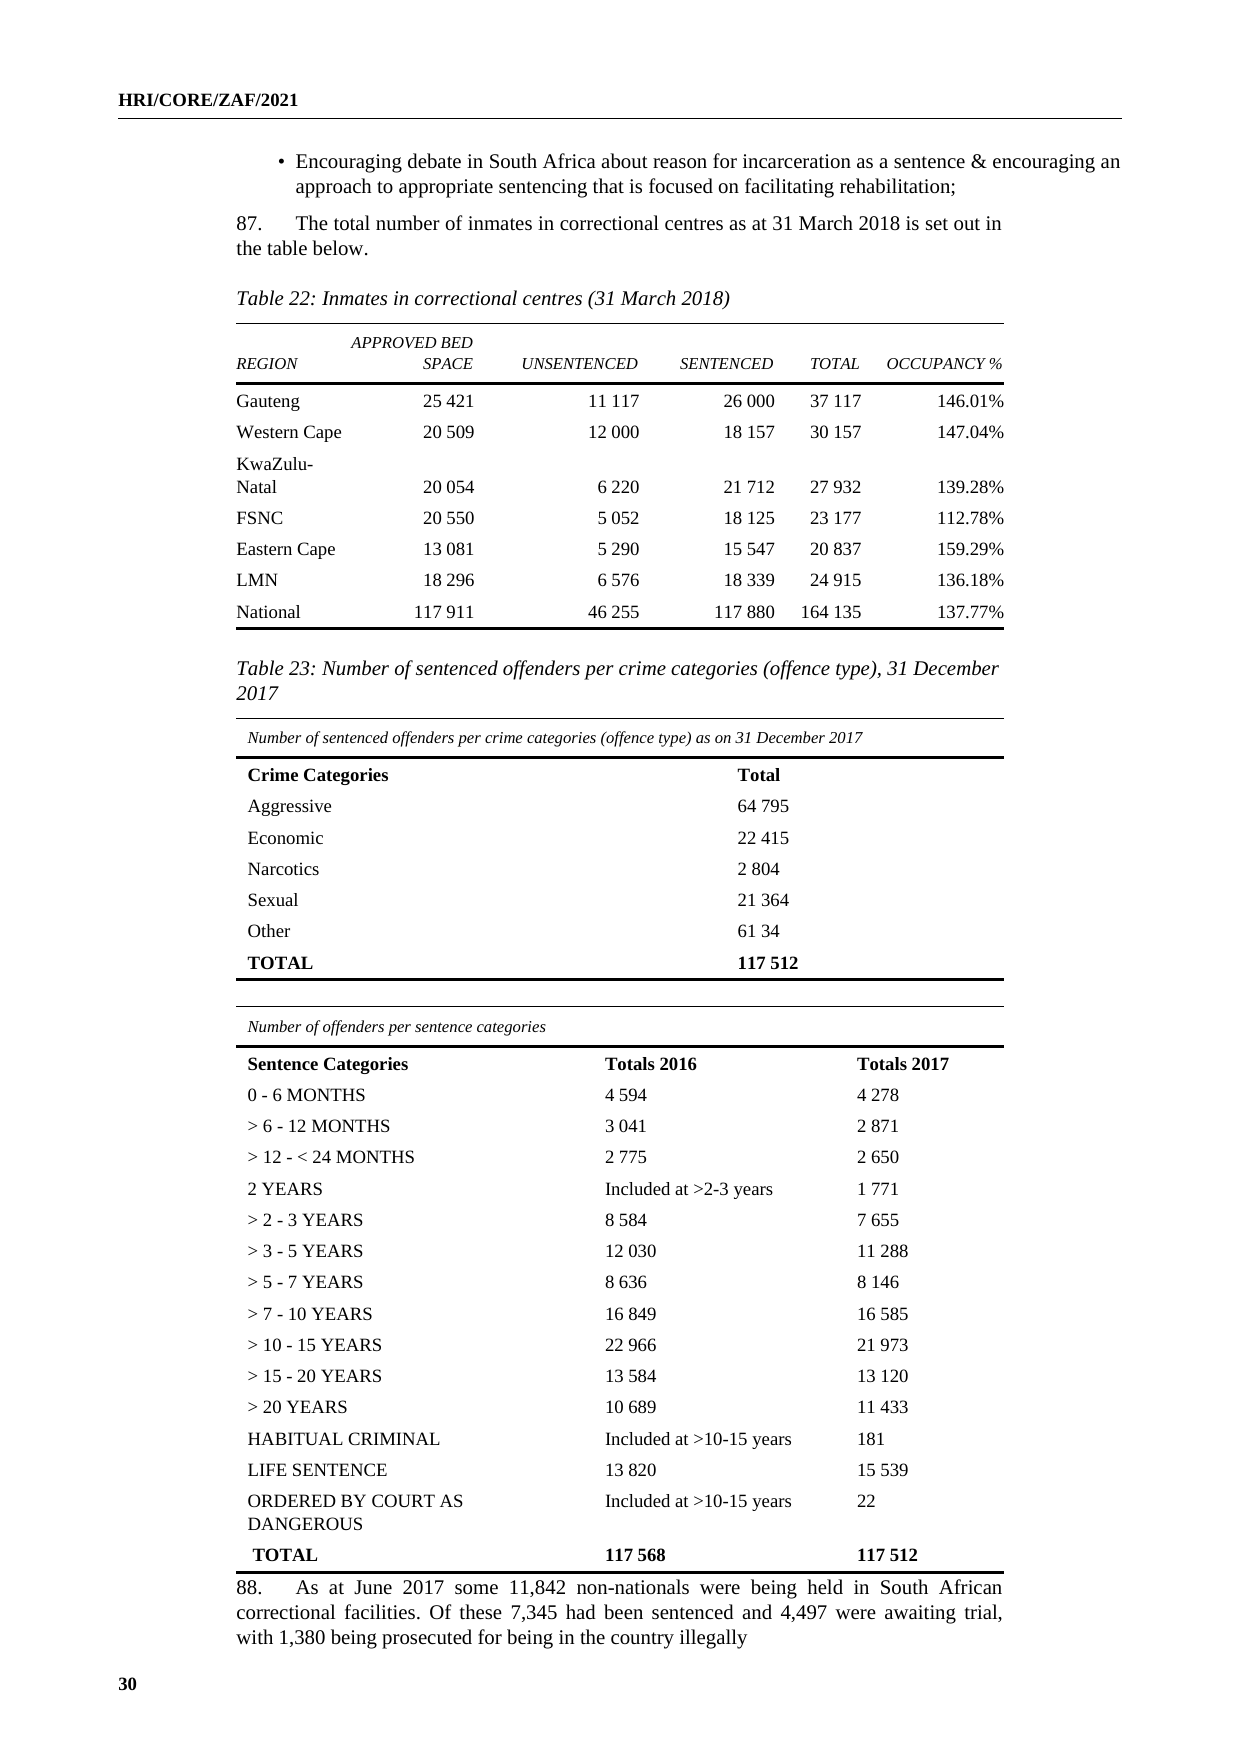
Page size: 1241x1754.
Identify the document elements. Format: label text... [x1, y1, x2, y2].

table_cell 16 585 [846, 1298, 1004, 1329]
table_cell HABITUAL CRIMINAL [236, 1423, 593, 1454]
table_cell 12 030 [594, 1235, 846, 1266]
table_header SENTENCED [639, 324, 775, 382]
table_cell 117 911 [346, 596, 474, 627]
table_cell 3 041 [594, 1110, 846, 1141]
table_header REGION [236, 324, 346, 382]
text Table 23: Number of sentenced offenders per crime categories (offence type), 31 December 2017 [118, 655, 1004, 705]
table_cell 22 966 [594, 1329, 846, 1360]
table_cell FSNC [236, 502, 346, 533]
table_cell 6 576 [474, 564, 639, 596]
table_cell 30 157 [775, 416, 861, 448]
table_cell 2 775 [594, 1141, 846, 1173]
table_cell 27 932 [775, 448, 861, 502]
table_cell > 7 - 10 YEARS [236, 1298, 593, 1329]
table_cell 23 177 [775, 502, 861, 533]
table_cell 139.28% [861, 448, 1004, 502]
table_cell Western Cape [236, 416, 346, 448]
table_cell 18 296 [346, 564, 474, 596]
table_cell Economic [236, 822, 726, 853]
table_cell 21 364 [726, 884, 1004, 915]
table_cell 16 849 [594, 1298, 846, 1329]
table_cell 13 120 [846, 1360, 1004, 1391]
table_cell 2 650 [846, 1141, 1004, 1173]
table_cell 159.29% [861, 533, 1004, 564]
table_cell > 2 - 3 YEARS [236, 1204, 593, 1235]
table_cell 21 712 [639, 448, 775, 502]
table_cell Included at >10-15 years [594, 1485, 846, 1539]
table_cell 5 052 [474, 502, 639, 533]
table_cell > 5 - 7 YEARS [236, 1266, 593, 1298]
table_cell 20 837 [775, 533, 861, 564]
table_cell 4 278 [846, 1079, 1004, 1110]
table_header Number of sentenced offenders per crime categories (offence type) as on 31 December 2017 [236, 719, 1004, 756]
table_cell 11 288 [846, 1235, 1004, 1266]
table_cell 26 000 [639, 385, 775, 416]
table_cell National [236, 596, 346, 627]
table_cell > 3 - 5 YEARS [236, 1235, 593, 1266]
table_cell Total [726, 759, 1004, 790]
table_cell 22 415 [726, 822, 1004, 853]
table_cell Other [236, 915, 726, 947]
table_cell KwaZulu-Natal [236, 448, 346, 502]
table_cell 64 795 [726, 790, 1004, 822]
table_cell 8 636 [594, 1266, 846, 1298]
table_cell 117 512 [726, 947, 1004, 978]
table_cell LIFE SENTENCE [236, 1454, 593, 1485]
table_header Number of offenders per sentence categories [236, 1007, 1004, 1044]
table_cell TOTAL [236, 1539, 593, 1571]
table_cell 2 871 [846, 1110, 1004, 1141]
table_cell 2 804 [726, 853, 1004, 884]
table_header TOTAL [775, 324, 861, 382]
table_cell 15 539 [846, 1454, 1004, 1485]
table_header APPROVED BED SPACE [346, 324, 474, 382]
table_cell 117 512 [846, 1539, 1004, 1571]
table_cell 136.18% [861, 564, 1004, 596]
table_cell Gauteng [236, 385, 346, 416]
table_cell 7 655 [846, 1204, 1004, 1235]
table_cell 0 - 6 MONTHS [236, 1079, 593, 1110]
table_cell 146.01% [861, 385, 1004, 416]
table_cell LMN [236, 564, 346, 596]
table_cell Crime Categories [236, 759, 726, 790]
table_cell 147.04% [861, 416, 1004, 448]
table_header UNSENTENCED [474, 324, 639, 382]
text Table 22: Inmates in correctional centres (31 March 2018) [118, 285, 1004, 310]
table_cell 12 000 [474, 416, 639, 448]
table_cell 18 339 [639, 564, 775, 596]
table_cell > 12 - < 24 MONTHS [236, 1141, 593, 1173]
table_cell 15 547 [639, 533, 775, 564]
table_cell 61 34 [726, 915, 1004, 947]
table_cell > 10 - 15 YEARS [236, 1329, 593, 1360]
table_cell 181 [846, 1423, 1004, 1454]
table_cell 20 550 [346, 502, 474, 533]
table_cell TOTAL [236, 947, 726, 978]
table_cell Narcotics [236, 853, 726, 884]
table_cell 8 146 [846, 1266, 1004, 1298]
text Encouraging debate in South Africa about reason for incarceration as a sentence & encouraging an approach to appropriate sentencing that is focused on facilitating rehabilitation; [278, 148, 1122, 198]
table_cell 137.77% [861, 596, 1004, 627]
table_cell 37 117 [775, 385, 861, 416]
table_cell 11 117 [474, 385, 639, 416]
table_cell 18 125 [639, 502, 775, 533]
table_cell Included at >10-15 years [594, 1423, 846, 1454]
table_cell > 15 - 20 YEARS [236, 1360, 593, 1391]
table_cell 5 290 [474, 533, 639, 564]
text 87. The total number of inmates in correctional centres as at 31 March 2018 is set out in the table below. [236, 210, 1004, 260]
table_cell 1 771 [846, 1173, 1004, 1204]
table_cell 4 594 [594, 1079, 846, 1110]
table_cell > 20 YEARS [236, 1391, 593, 1423]
table_cell 13 584 [594, 1360, 846, 1391]
table_cell 112.78% [861, 502, 1004, 533]
table_cell 20 054 [346, 448, 474, 502]
table_cell Sexual [236, 884, 726, 915]
table_cell ORDERED BY COURT AS DANGEROUS [236, 1485, 593, 1539]
table_cell 117 568 [594, 1539, 846, 1571]
table_cell 24 915 [775, 564, 861, 596]
table_cell Sentence Categories [236, 1048, 593, 1079]
table_cell Eastern Cape [236, 533, 346, 564]
table_cell 22 [846, 1485, 1004, 1539]
table_cell Totals 2017 [846, 1048, 1004, 1079]
table_cell Totals 2016 [594, 1048, 846, 1079]
table_header OCCUPANCY % [861, 324, 1004, 382]
table_cell 46 255 [474, 596, 639, 627]
table_cell 21 973 [846, 1329, 1004, 1360]
table_cell 13 081 [346, 533, 474, 564]
table_cell 2 YEARS [236, 1173, 593, 1204]
table_cell 13 820 [594, 1454, 846, 1485]
table_cell 8 584 [594, 1204, 846, 1235]
table_cell 164 135 [775, 596, 861, 627]
table_cell Included at >2-3 years [594, 1173, 846, 1204]
table_cell 25 421 [346, 385, 474, 416]
table_cell 18 157 [639, 416, 775, 448]
table_cell 20 509 [346, 416, 474, 448]
table_cell 117 880 [639, 596, 775, 627]
table_cell 11 433 [846, 1391, 1004, 1423]
table_cell > 6 - 12 MONTHS [236, 1110, 593, 1141]
text 88. As at June 2017 some 11,842 non-nationals were being held in South African correctional facilities. Of these 7,345 had been sentenced and 4,497 were awaiting trial, with 1,380 being prosecuted for being in the country illegally [236, 1574, 1004, 1649]
table_cell 6 220 [474, 448, 639, 502]
table_cell Aggressive [236, 790, 726, 822]
table_cell 10 689 [594, 1391, 846, 1423]
